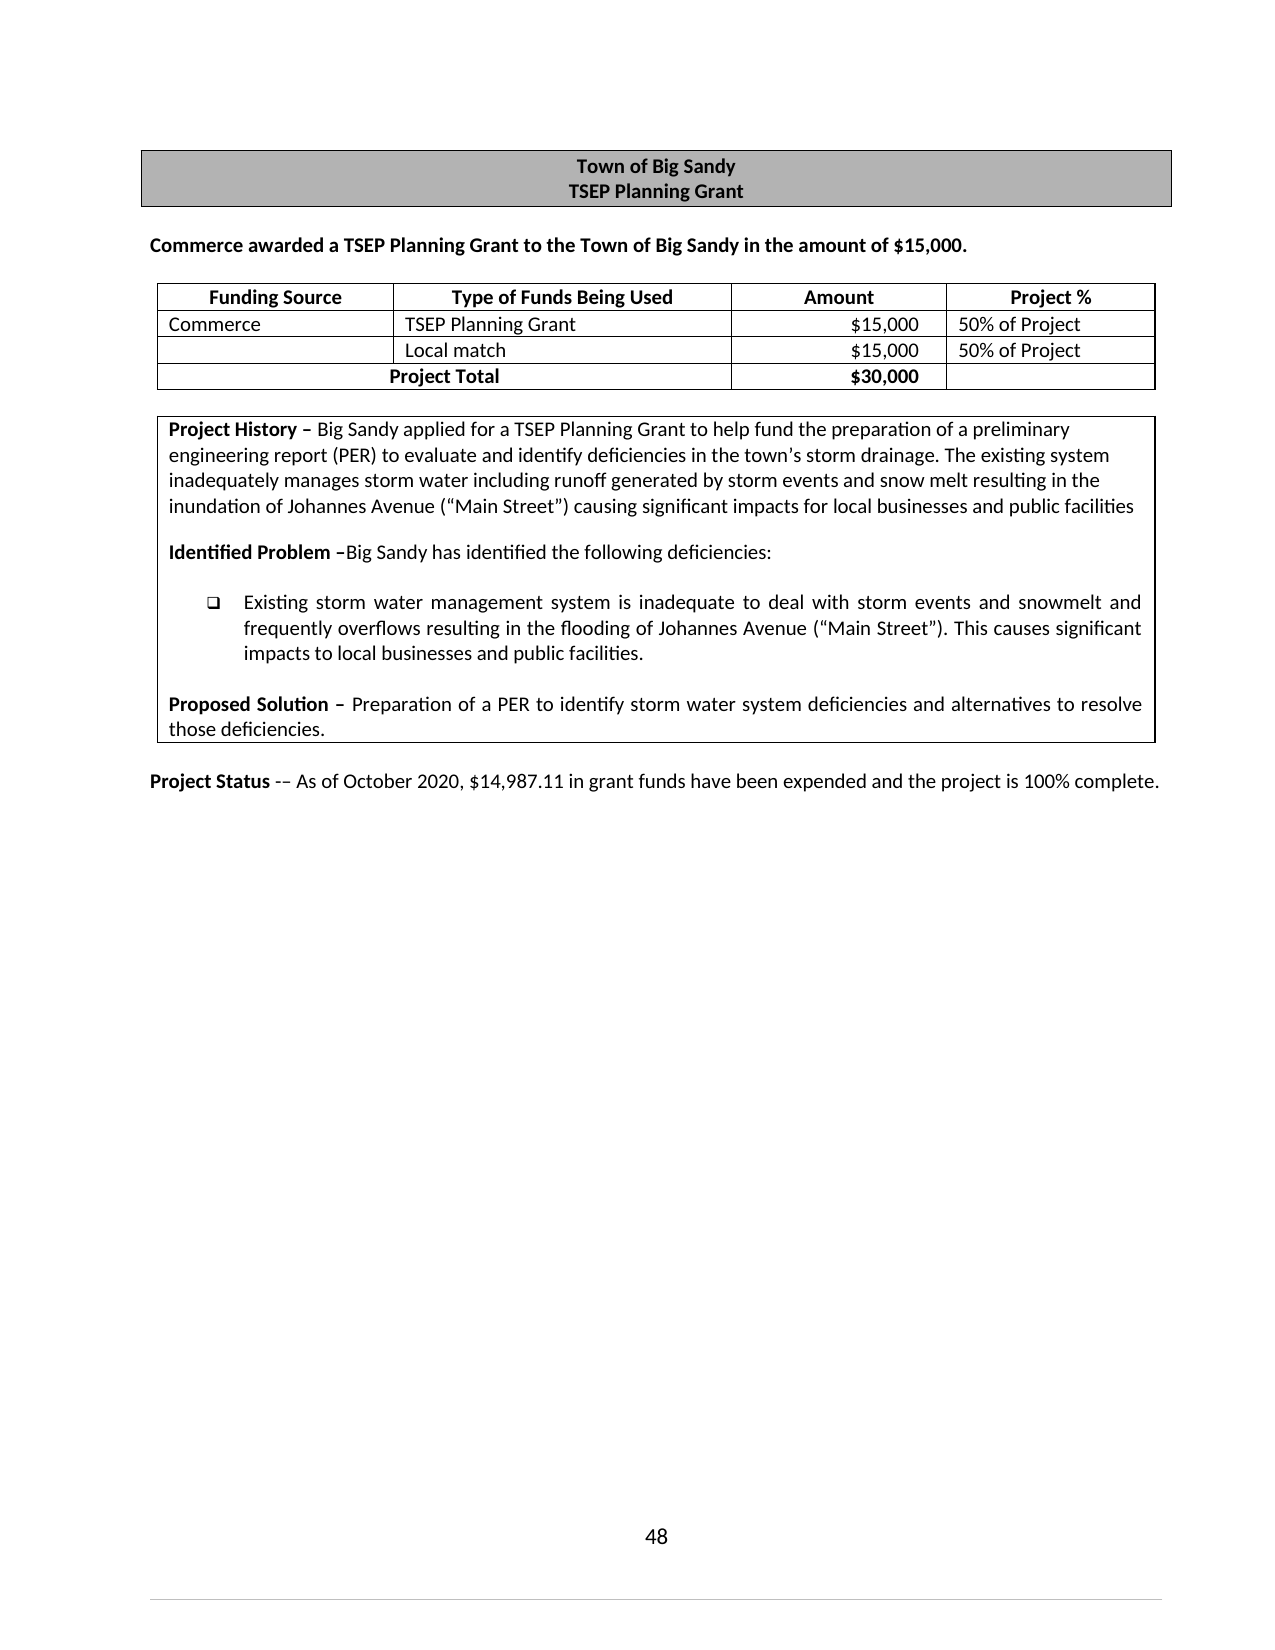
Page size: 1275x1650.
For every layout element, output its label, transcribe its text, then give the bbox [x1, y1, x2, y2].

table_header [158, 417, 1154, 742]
text Town of Big Sandy [142, 151, 1171, 175]
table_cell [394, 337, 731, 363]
text Project Status -– As of October 2020, $14,987.11 in grant funds have been expended and the project is 100% complete. [150, 768, 1162, 794]
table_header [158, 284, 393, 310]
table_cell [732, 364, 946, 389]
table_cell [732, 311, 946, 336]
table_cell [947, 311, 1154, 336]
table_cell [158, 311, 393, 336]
text TSEP Planning Grant [142, 175, 1171, 206]
text Commerce awarded a TSEP Planning Grant to the Town of Big Sandy in the amount of $15,000. [150, 232, 1162, 258]
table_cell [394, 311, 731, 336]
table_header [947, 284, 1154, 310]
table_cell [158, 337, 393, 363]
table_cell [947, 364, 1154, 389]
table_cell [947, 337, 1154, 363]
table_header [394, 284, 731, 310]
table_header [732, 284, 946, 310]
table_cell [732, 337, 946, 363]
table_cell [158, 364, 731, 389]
